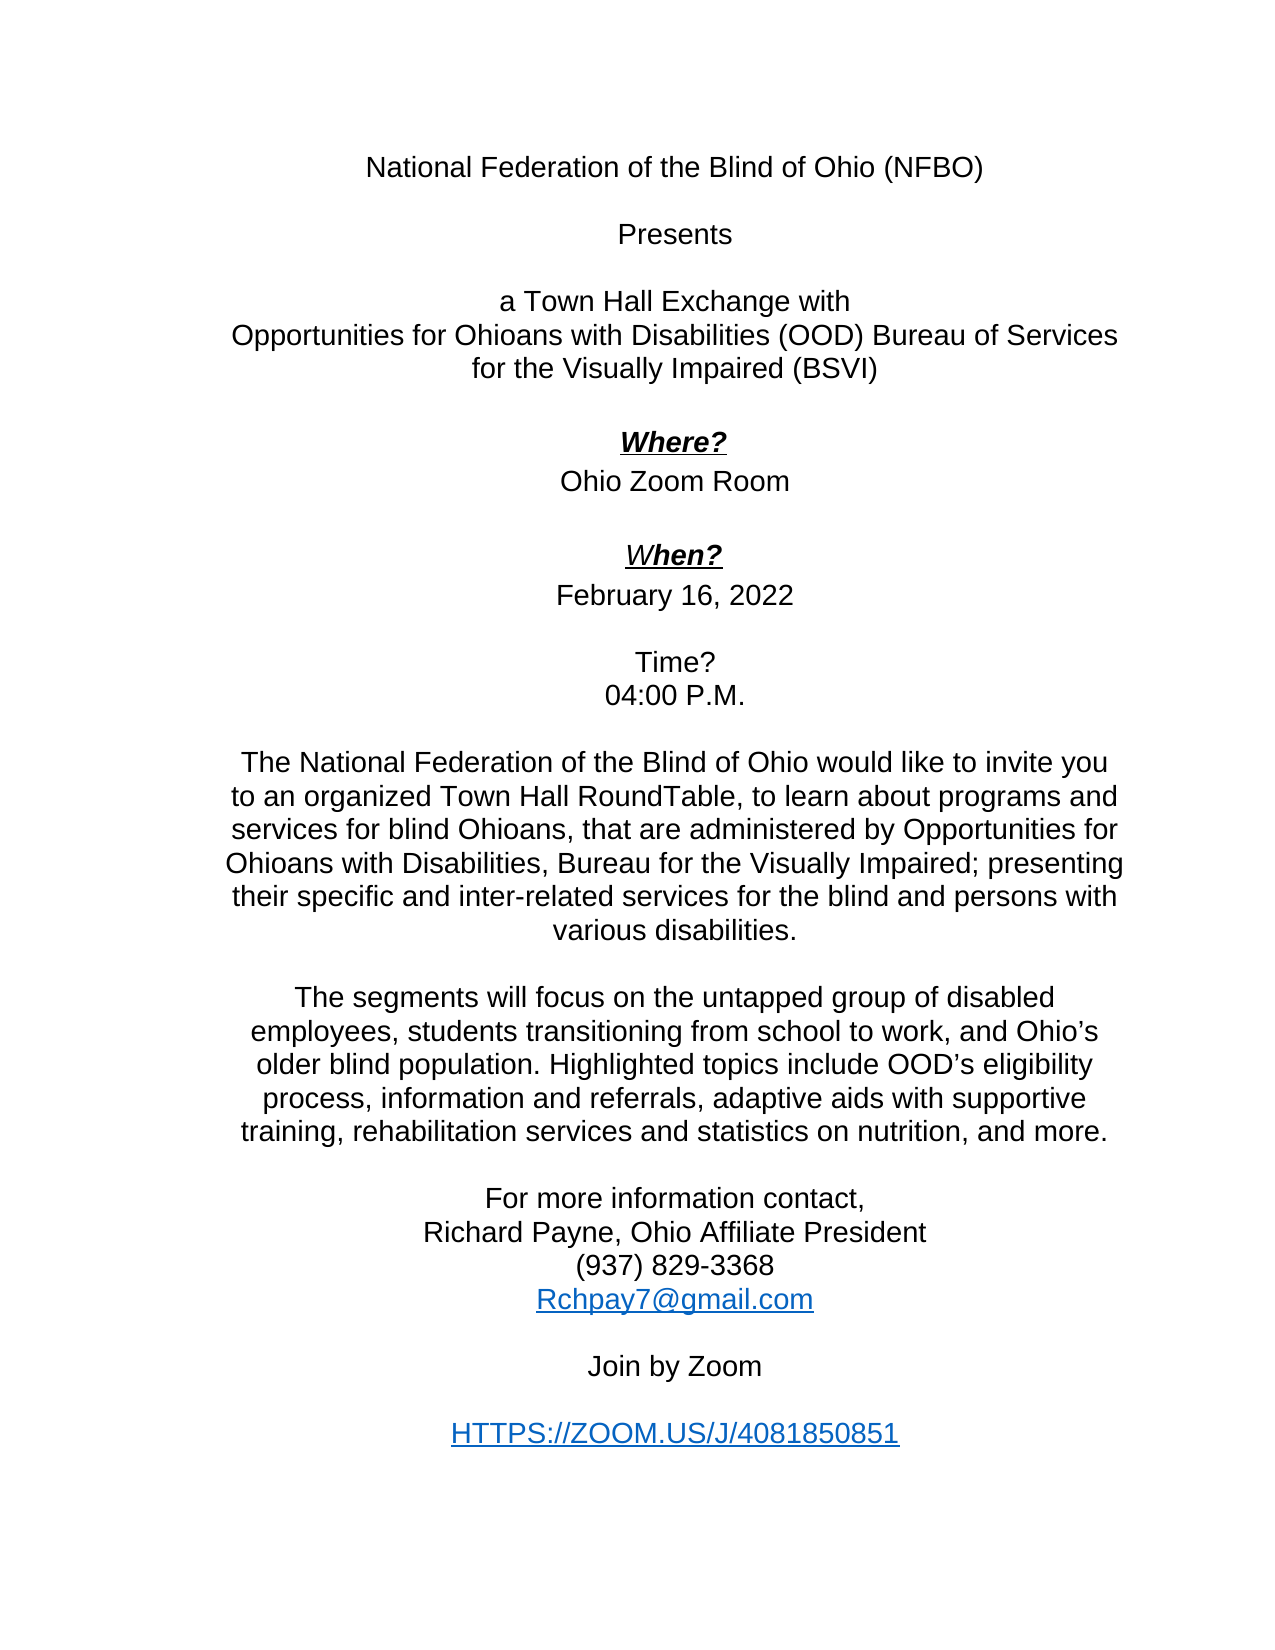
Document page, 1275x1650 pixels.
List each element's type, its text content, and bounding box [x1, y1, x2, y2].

text (937) 829-3368 [225, 1248, 1125, 1282]
text Time? [225, 644, 1125, 678]
text The National Federation of the Blind of Ohio would like to invite you to an organized Town Hall RoundTable, to learn about programs and services for blind Ohioans, that are administered by Opportunities for Ohioans with Disabilities, Bureau for the Visually Impaired; presenting their specific and inter-related services for the blind and persons with various disabilities. [225, 745, 1125, 946]
text Ohio Zoom Room [225, 464, 1125, 498]
text HTTPS://ZOOM.US/J/4081850851 [225, 1416, 1125, 1449]
text Rchpay7@gmail.com [225, 1282, 1125, 1315]
text When? [225, 538, 1125, 571]
text February 16, 2022 [225, 577, 1125, 611]
text a Town Hall Exchange with [225, 284, 1125, 318]
text National Federation of the Blind of Ohio (NFBO) [225, 150, 1125, 183]
text Presents [225, 217, 1125, 251]
text Opportunities for Ohioans with Disabilities (OOD) Bureau of Services for the Visually Impaired (BSVI) [225, 318, 1125, 385]
text Join by Zoom [225, 1349, 1125, 1382]
text 04:00 P.M. [225, 678, 1125, 712]
text The segments will focus on the untapped group of disabled employees, students transitioning from school to work, and Ohio’s older blind population. Highlighted topics include OOD’s eligibility process, information and referrals, adaptive aids with supportive training, rehabilitation services and statistics on nutrition, and more. [225, 980, 1125, 1148]
text Where? [225, 424, 1125, 458]
text For more information contact, [225, 1181, 1125, 1215]
text Richard Payne, Ohio Affiliate President [225, 1215, 1125, 1248]
